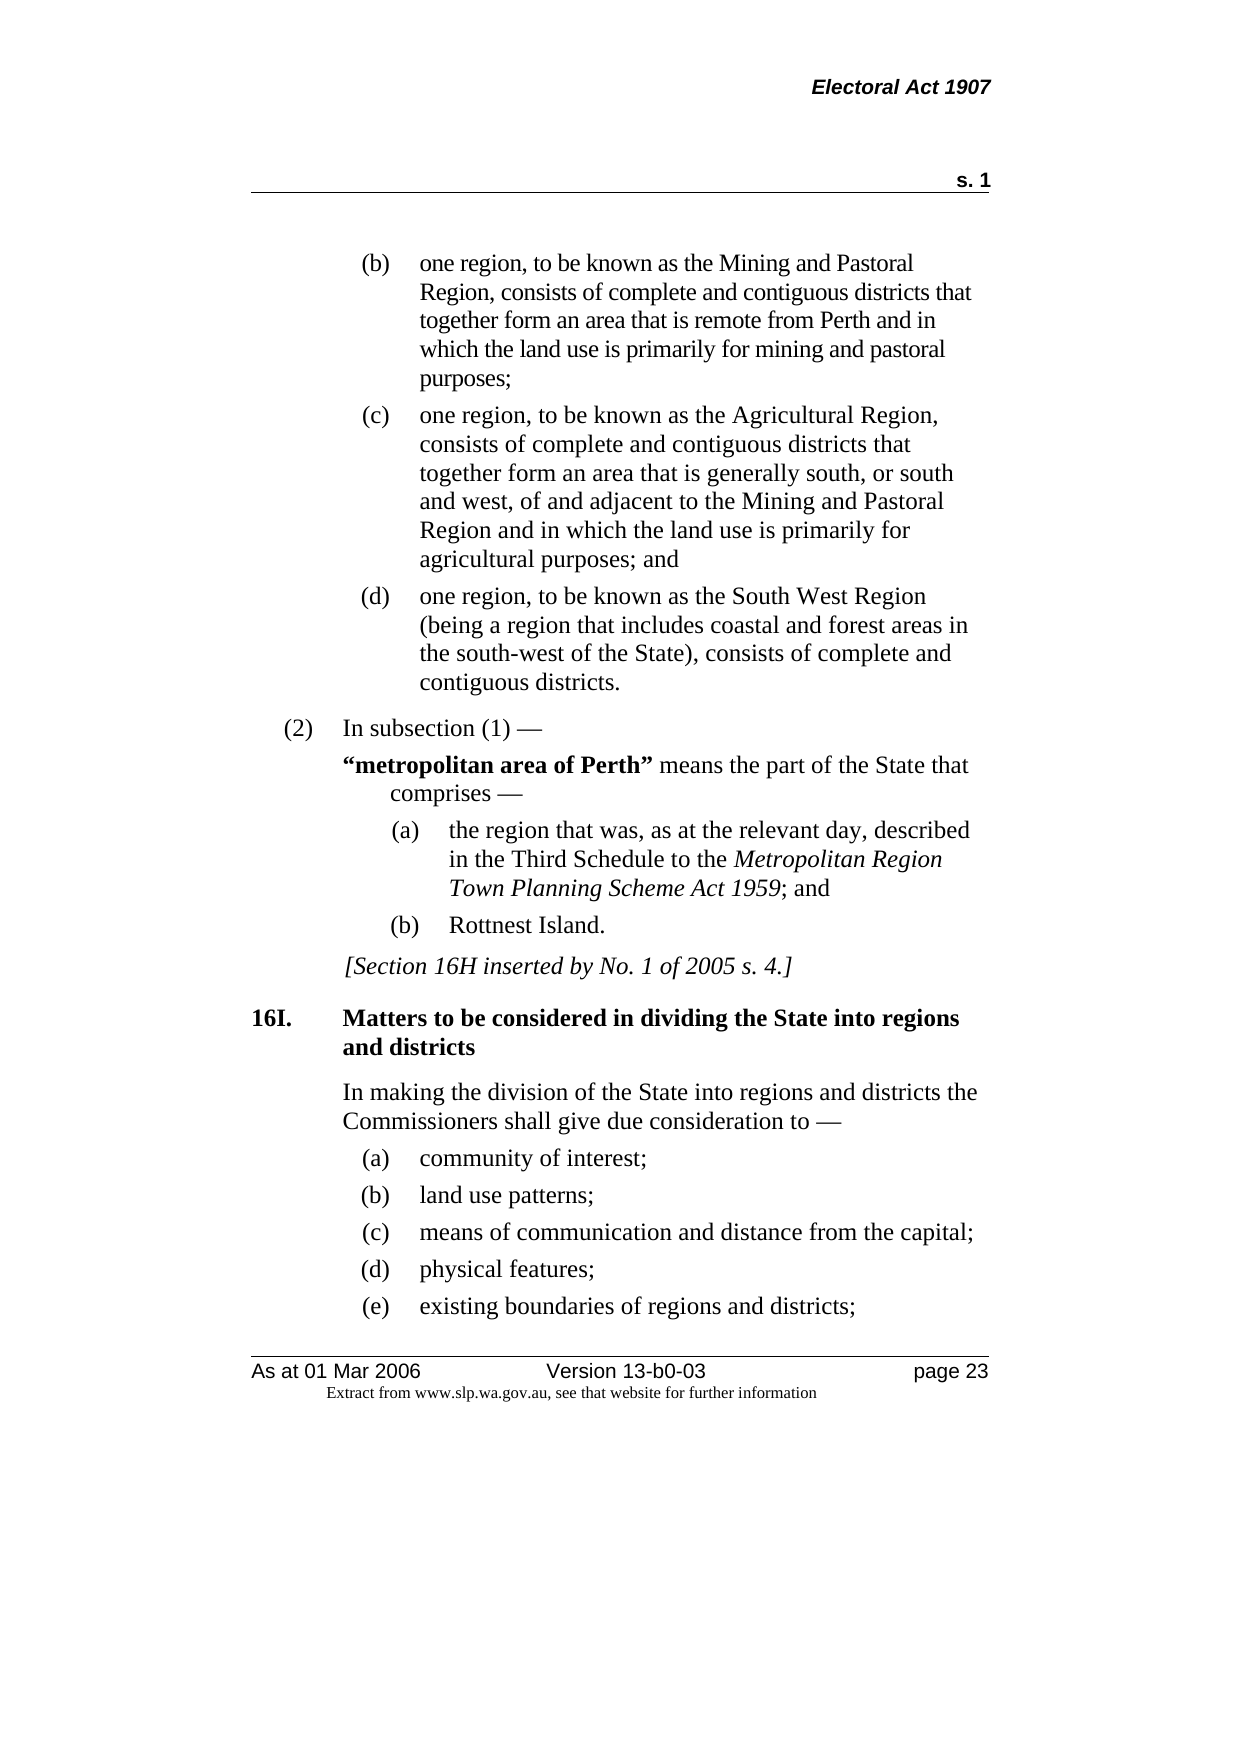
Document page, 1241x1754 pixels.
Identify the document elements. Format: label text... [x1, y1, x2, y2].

text (c) means of communication and distance from the capital; [251, 1217, 989, 1246]
subtitle 16I. Matters to be considered in dividing the State into regions and districts [251, 1003, 989, 1061]
text (b) Rottnest Island. [251, 910, 989, 939]
text (b) one region, to be known as the Mining and Pastoral Region, consists of complete and contiguous districts that together form an area that is remote from Perth and in which the land use is primarily for mining and pastoral purposes; [251, 248, 989, 392]
text “metropolitan area of Perth” means the part of the State that comprises — [251, 750, 989, 807]
text (e) existing boundaries of regions and districts; [251, 1291, 989, 1320]
text [Section 16H inserted by No. 1 of 2005 s. 4.] [251, 951, 989, 980]
text (a) community of interest; [251, 1143, 989, 1172]
text (c) one region, to be known as the Agricultural Region, consists of complete and contiguous districts that together form an area that is generally south, or south and west, of and adjacent to the Mining and Pastoral Region and in which the land use is primarily for agricultural purposes; and [251, 400, 989, 573]
text (d) one region, to be known as the South West Region (being a region that includes coastal and forest areas in the south-west of the State), consists of complete and contiguous districts. [251, 581, 989, 696]
text (d) physical features; [251, 1254, 989, 1283]
text (a) the region that was, as at the relevant day, described in the Third Schedule to the Metropolitan Region Town Planning Scheme Act 1959; and [251, 816, 989, 902]
text In making the division of the State into regions and districts the Commissioners shall give due consideration to — [251, 1077, 989, 1135]
text (2) In subsection (1) — [251, 713, 989, 741]
text (b) land use patterns; [251, 1180, 989, 1209]
